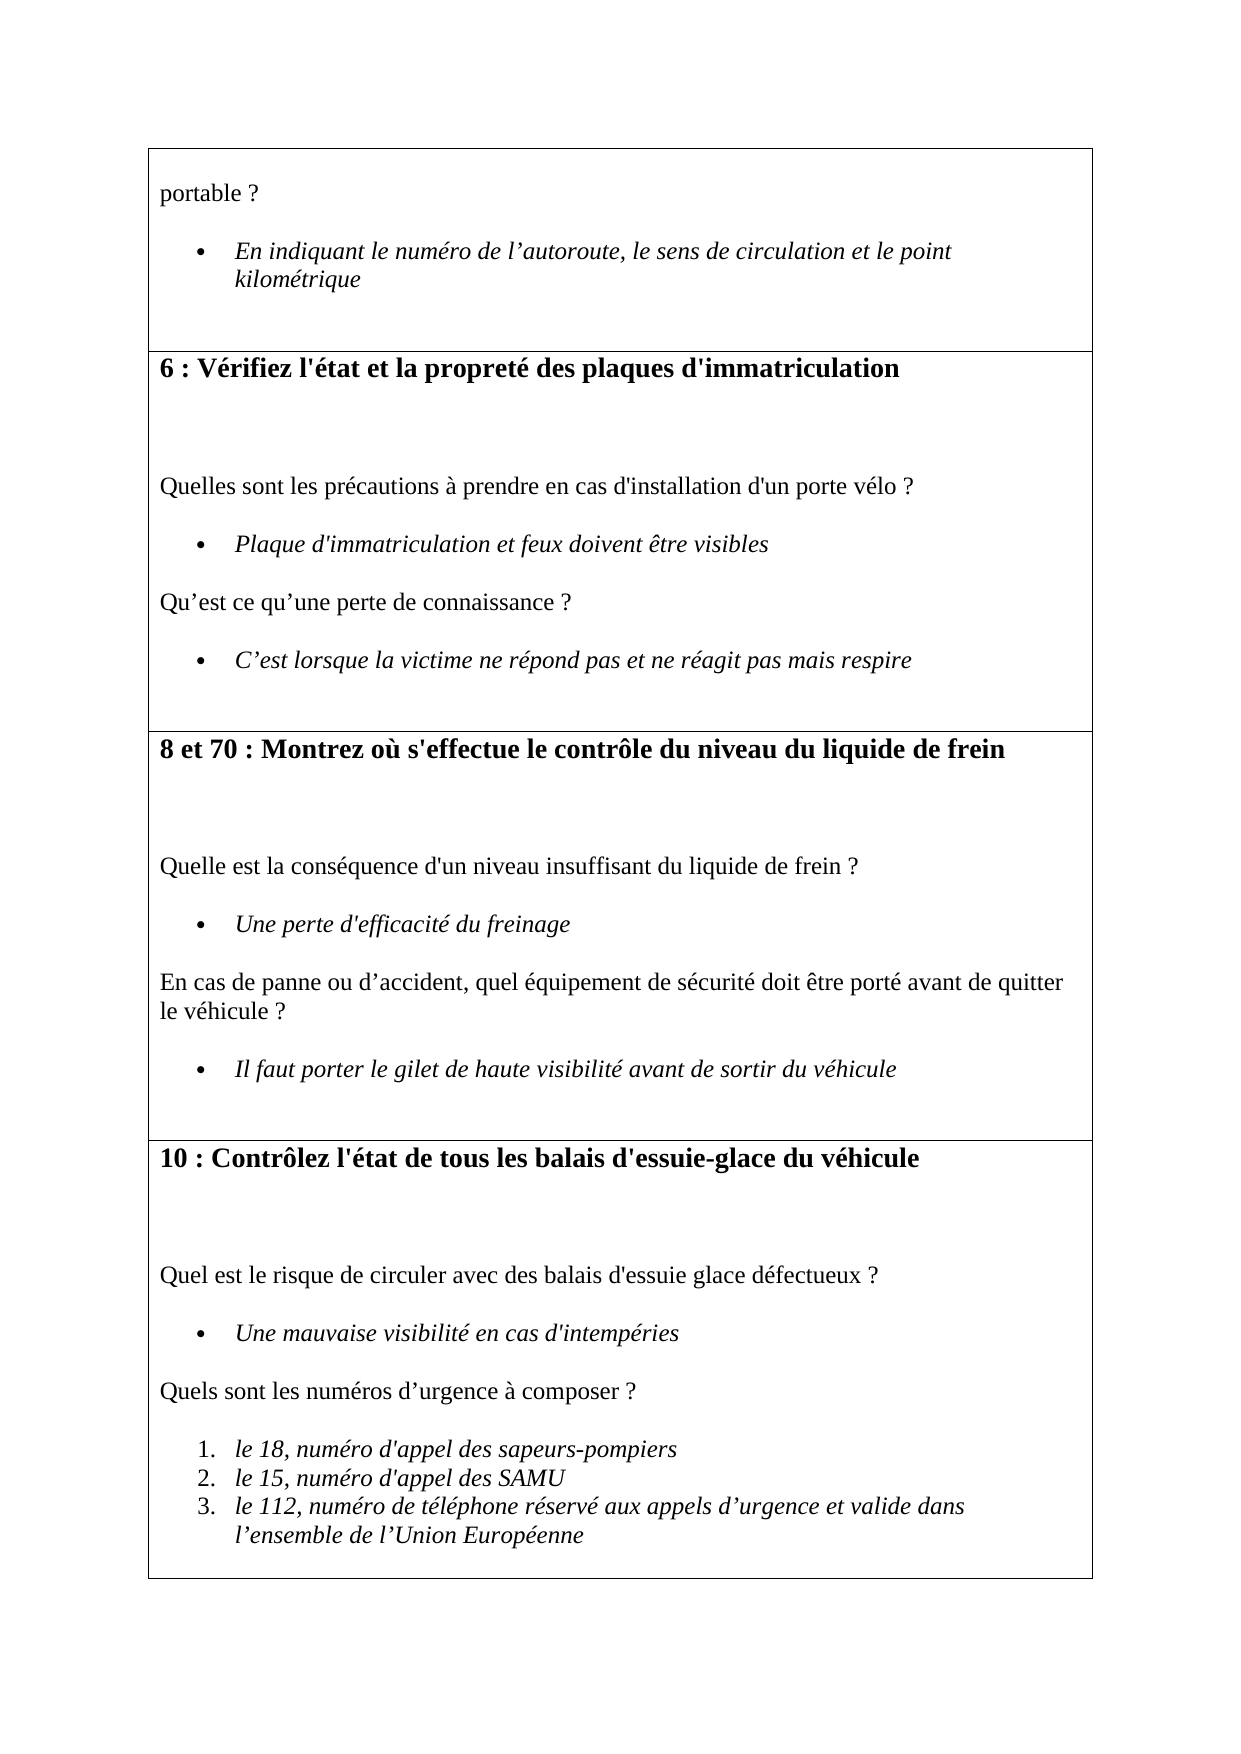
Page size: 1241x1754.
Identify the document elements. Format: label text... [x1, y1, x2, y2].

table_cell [149, 1141, 1092, 1578]
table_cell 6 : Vérifiez l'état et la propreté des plaques d'immatriculation Quelles sont les précautions à prendre en cas d'installation d'un porte vélo ? Plaque d'immatriculation et feux doivent être visibles Qu’est ce qu’une perte de connaissance ? C’est lorsque la victime ne répond pas et ne réagit pas mais respire [149, 352, 1092, 731]
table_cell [149, 149, 1092, 351]
table_cell 8 et 70 : Montrez où s'effectue le contrôle du niveau du liquide de frein Quelle est la conséquence d'un niveau insuffisant du liquide de frein ? Une perte d'efficacité du freinage En cas de panne ou d’accident, quel équipement de sécurité doit être porté avant de quitter le véhicule ? Il faut porter le gilet de haute visibilité avant de sortir du véhicule [149, 732, 1092, 1140]
